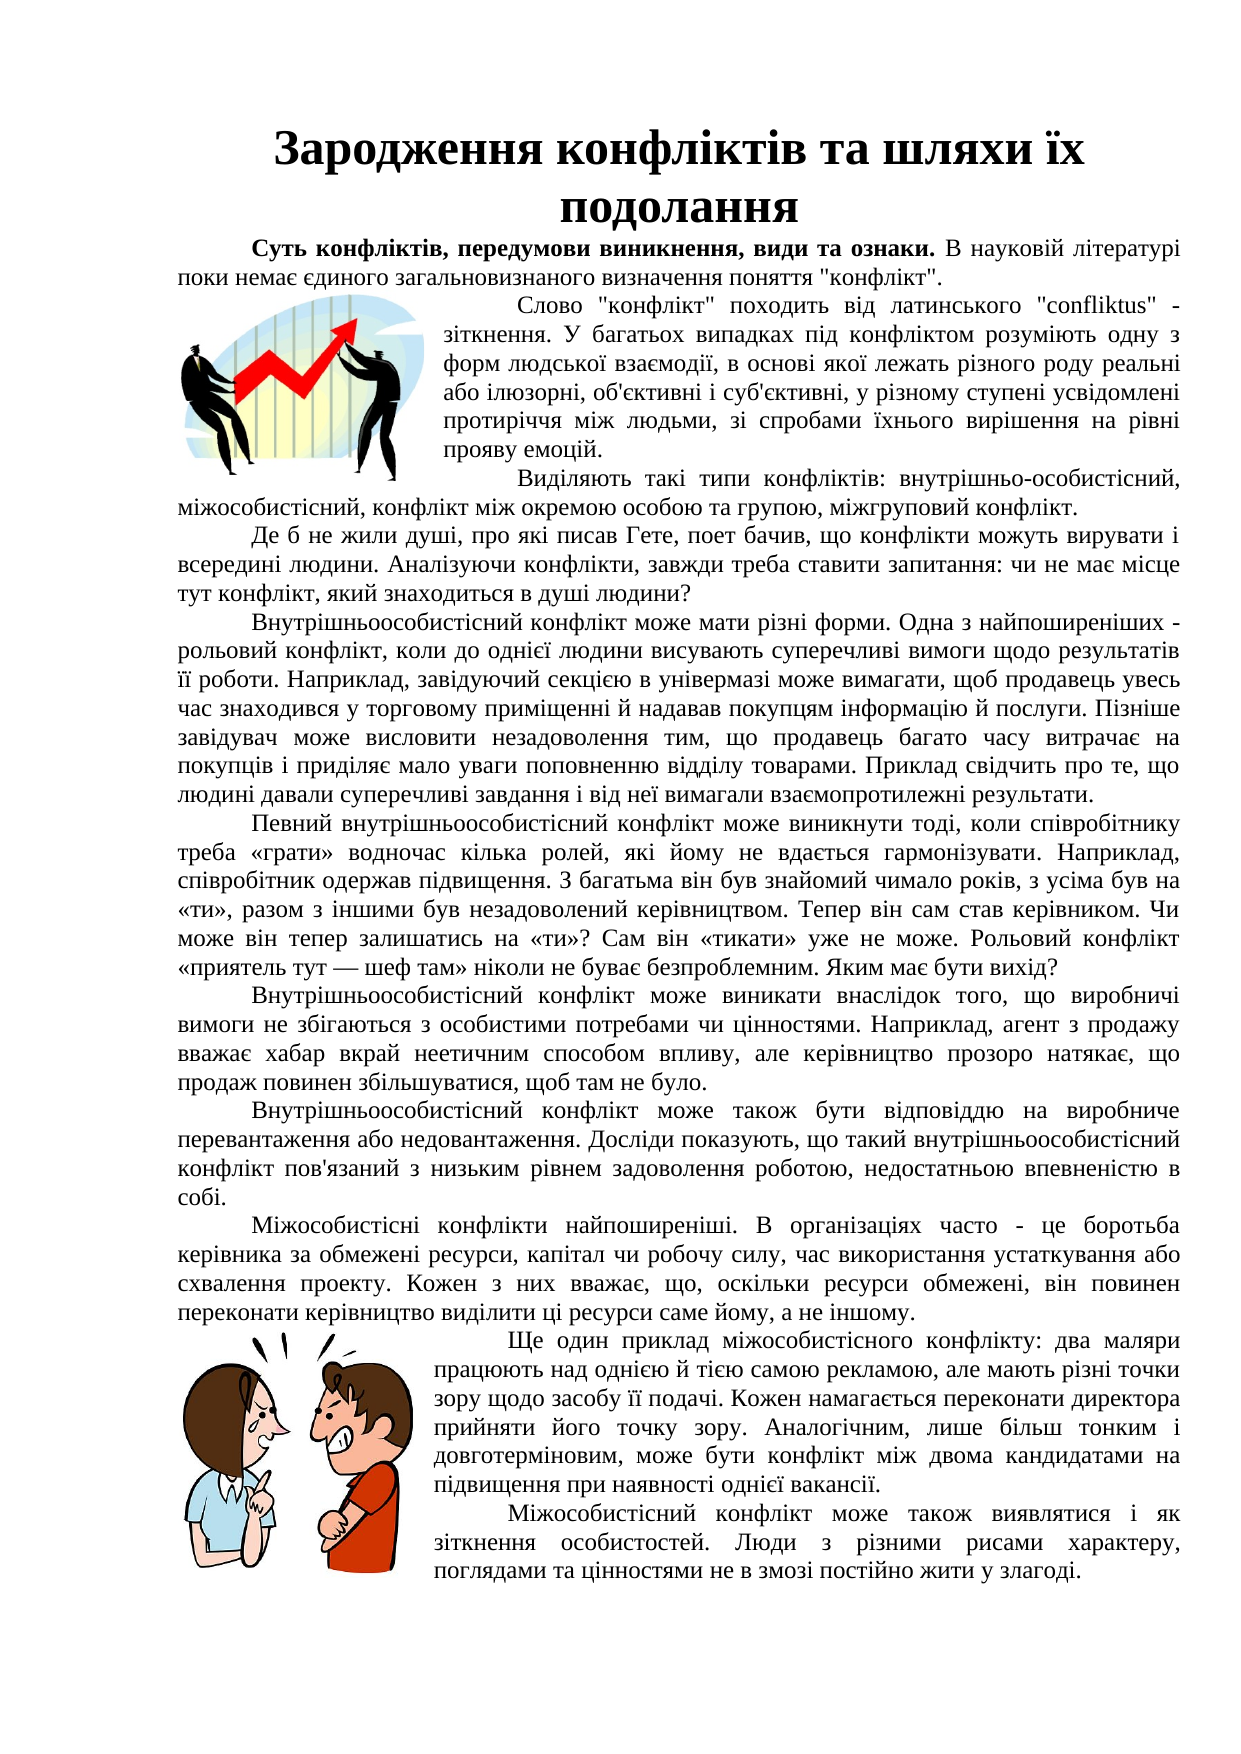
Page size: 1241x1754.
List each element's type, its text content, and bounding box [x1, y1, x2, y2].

picture [177, 1326, 415, 1577]
text Внутрішньоособистісний конфлікт може мати різні форми. Одна з найпоширеніших - рольовий конфлікт, коли до однієї людини висувають суперечливі вимоги щодо результатів її роботи. Наприклад, завідуючий секцією в універмазі може вимагати, щоб продавець увесь час знаходився у торговому приміщенні й надавав покупцям інформацію й послуги. Пізніше завідувач може висловити незадоволення тим, що продавець багато часу витрачає на покупців і приділяє мало уваги поповненню відділу товарами. Приклад свідчить про те, що людині давали суперечливі завдання і від неї вимагали взаємопротилежні результати. [177, 607, 1181, 808]
picture [177, 290, 424, 482]
text Внутрішньоособистісний конфлікт може виникати внаслідок того, що виробничі вимоги не збігаються з особистими потребами чи цінностями. Наприклад, агент з продажу вважає хабар вкрай неетичним способом впливу, але керівництво прозоро натякає, що продаж повинен збільшуватися, щоб там не було. [177, 981, 1181, 1096]
text Суть конфліктів, передумови виникнення, види та ознаки. В науковій літературі поки немає єдиного загальновизнаного визначення поняття "конфлікт". [177, 233, 1181, 291]
text Виділяють такі типи конфліктів: внутрішньо-особистісний, міжособистісний, конфлікт між окремою особою та групою, міжгруповий конфлікт. [177, 463, 1181, 521]
text Внутрішньоособистісний конфлікт може також бути відповіддю на виробниче перевантаження або недовантаження. Досліди показують, що такий внутрішньоособистісний конфлікт пов'язаний з низьким рівнем задоволення роботою, недостатньою впевненістю в собі. [177, 1096, 1181, 1211]
text Де б не жили душі, про які писав Гете, поет бачив, що конфлікти можуть вирувати і всередині людини. Аналізуючи конфлікти, завжди треба ставити запитання: чи не має місце тут конфлікт, який знаходиться в душі людини? [177, 521, 1181, 607]
text Міжособистісний конфлікт може також виявлятися і як зіткнення особистостей. Люди з різними рисами характеру, поглядами та цінностями не в змозі постійно жити у злагоді. [177, 1498, 1181, 1584]
text Певний внутрішньоособистісний конфлікт може виникнути тоді, коли співробітнику треба «грати» водночас кілька ролей, які йому не вдається гармонізувати. Наприклад, співробітник одержав підвищення. З багатьма він був знайомий чимало років, з усіма був на «ти», разом з іншими був незадоволений керівництвом. Тепер він сам став керівником. Чи може він тепер залишатись на «ти»? Сам він «тикати» уже не може. Рольовий конфлікт «приятель тут — шеф там» ніколи не буває безпроблемним. Яким має бути вихід? [177, 808, 1181, 981]
text Слово "конфлікт" походить від латинського "confliktus" - зіткнення. У багатьох випадках під конфліктом розуміють одну з форм людської взаємодії, в основі якої лежать різного роду реальні або ілюзорні, об'єктивні і суб'єктивні, у різному ступені усвідомлені протиріччя між людьми, зі спробами їхнього вирішення на рівні прояву емоцій. [424, 291, 1181, 463]
text Зародження конфліктів та шляхи їх подолання [177, 118, 1181, 233]
text Міжособистісні конфлікти найпоширеніші. В організаціях часто - це боротьба керівника за обмежені ресурси, капітал чи робочу силу, час використання устаткування або схвалення проекту. Кожен з них вважає, що, оскільки ресурси обмежені, він повинен переконати керівництво виділити ці ресурси саме йому, а не іншому. [177, 1211, 1181, 1326]
text Ще один приклад міжособистісного конфлікту: два маляри працюють над однією й тією самою рекламою, але мають різні точки зору щодо засобу її подачі. Кожен намагається переконати директора прийняти його точку зору. Аналогічним, лише більш тонким і довготерміновим, може бути конфлікт між двома кандидатами на підвищення при наявності однієї вакансії. [415, 1326, 1181, 1498]
